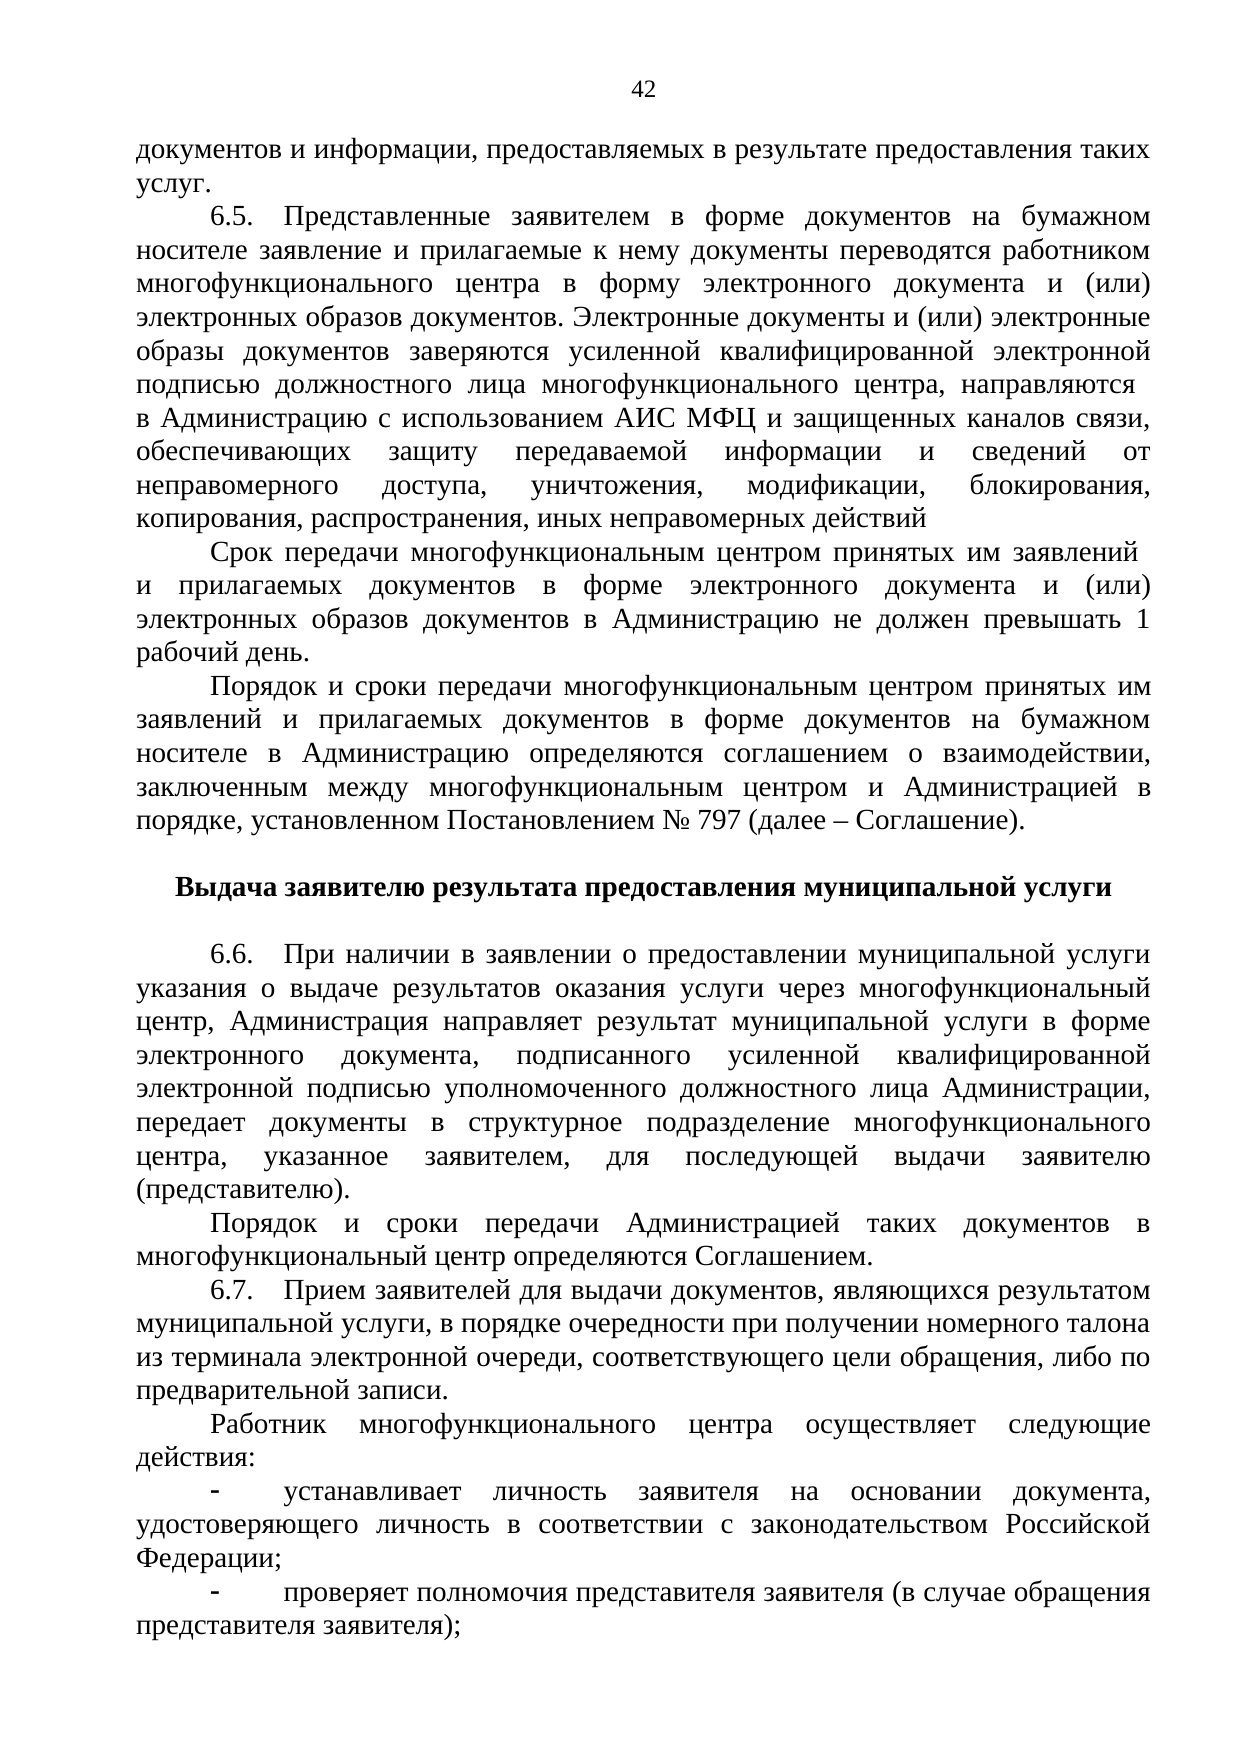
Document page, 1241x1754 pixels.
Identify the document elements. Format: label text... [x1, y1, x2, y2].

text Порядок и сроки передачи многофункциональным центром принятых им заявлений и прилагаемых документов в форме документов на бумажном носителе в Администрацию определяются соглашением о взаимодействии, заключенным между многофункциональным центром и Администрацией в порядке, установленном Постановлением № 797 (далее – Соглашение). [136, 668, 1152, 836]
text Срок передачи многофункциональным центром принятых им заявлений и прилагаемых документов в форме электронного документа и (или) электронных образов документов в Администрацию не должен превышать 1 рабочий день. [136, 534, 1152, 668]
list Представленные заявителем в форме документов на бумажном носителе заявление и прилагаемые к нему документы переводятся работником многофункционального центра в форму электронного документа и (или) электронных образов документов. Электронные документы и (или) электронные образы документов заверяются усиленной квалифицированной электронной подписью должностного лица многофункционального центра, направляются в Администрацию с использованием АИС МФЦ и защищенных каналов связи, обеспечивающих защиту передаваемой информации и сведений от неправомерного доступа, уничтожения, модификации, блокирования, копирования, распространения, иных неправомерных действий [136, 198, 1152, 534]
text Работник многофункционального центра осуществляет следующие действия: [136, 1406, 1152, 1473]
text Порядок и сроки передачи Администрацией таких документов в многофункциональный центр определяются Соглашением. [136, 1205, 1152, 1272]
text Выдача заявителю результата предоставления муниципальной услуги [136, 869, 1152, 903]
list проверяет полномочия представителя заявителя (в случае обращения представителя заявителя); [136, 1574, 1152, 1641]
list Прием заявителей для выдачи документов, являющихся результатом муниципальной услуги, в порядке очередности при получении номерного талона из терминала электронной очереди, соответствующего цели обращения, либо по предварительной записи. [136, 1272, 1152, 1406]
list устанавливает личность заявителя на основании документа, удостоверяющего личность в соответствии с законодательством Российской Федерации; [136, 1473, 1152, 1574]
list При наличии в заявлении о предоставлении муниципальной услуги указания о выдаче результатов оказания услуги через многофункциональный центр, Администрация направляет результат муниципальной услуги в форме электронного документа, подписанного усиленной квалифицированной электронной подписью уполномоченного должностного лица Администрации, передает документы в структурное подразделение многофункционального центра, указанное заявителем, для последующей выдачи заявителю (представителю). [136, 936, 1152, 1205]
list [136, 131, 1152, 198]
